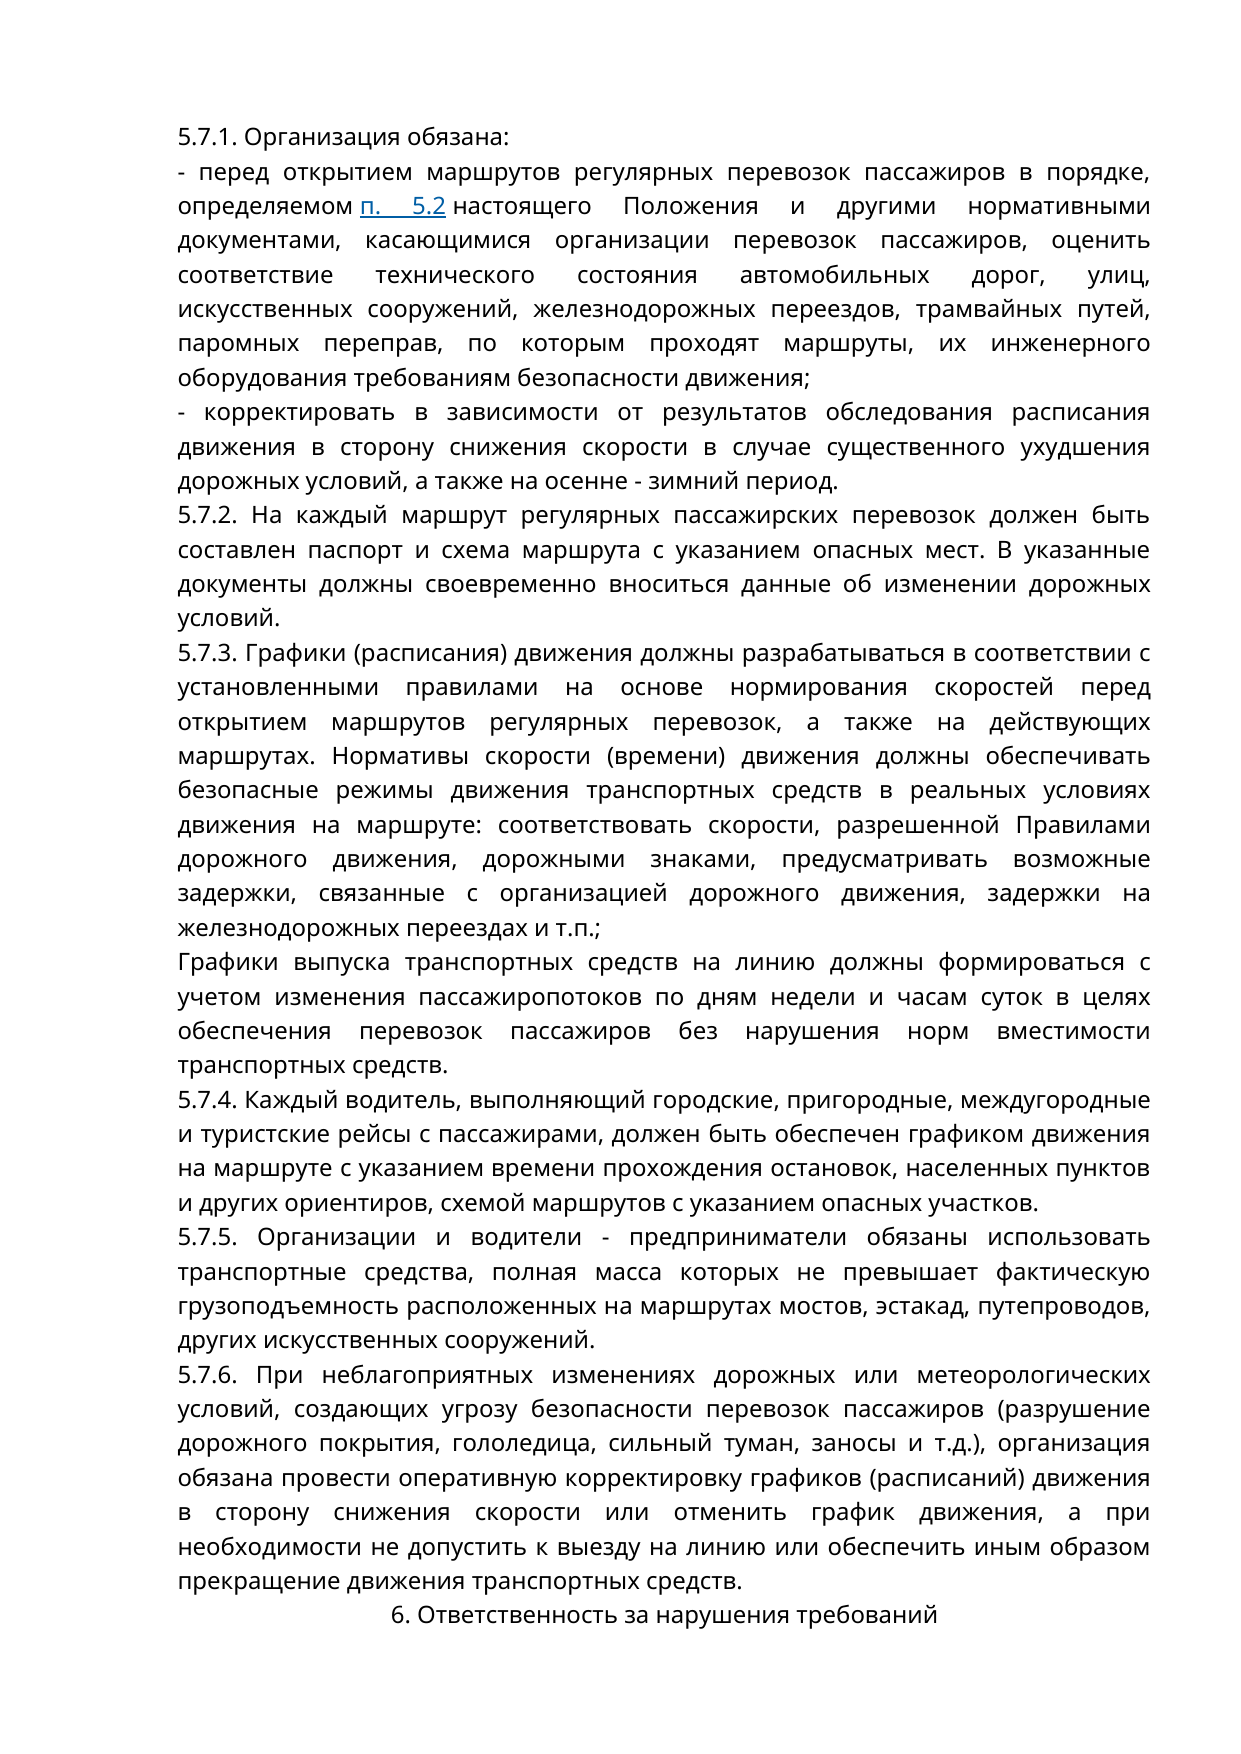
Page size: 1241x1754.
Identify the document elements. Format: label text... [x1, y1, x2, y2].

text Графики выпуска транспортных средств на линию должны формироваться с учетом изменения пассажиропотоков по дням недели и часам суток в целях обеспечения перевозок пассажиров без нарушения норм вместимости транспортных средств. [177, 943, 1152, 1081]
text 6. Ответственность за нарушения требований [177, 1596, 1152, 1631]
text 5.7.3. Графики (расписания) движения должны разрабатываться в соответствии с установленными правилами на основе нормирования скоростей перед открытием маршрутов регулярных перевозок, а также на действующих маршрутах. Нормативы скорости (времени) движения должны обеспечивать безопасные режимы движения транспортных средств в реальных условиях движения на маршруте: соответствовать скорости, разрешенной Правилами дорожного движения, дорожными знаками, предусматривать возможные задержки, связанные с организацией дорожного движения, задержки на железнодорожных переездах и т.п.; [177, 634, 1152, 943]
text 5.7.1. Организация обязана: [177, 118, 1152, 152]
text 5.7.4. Каждый водитель, выполняющий городские, пригородные, междугородные и туристские рейсы с пассажирами, должен быть обеспечен графиком движения на маршруте с указанием времени прохождения остановок, населенных пунктов и других ориентиров, схемой маршрутов с указанием опасных участков. [177, 1081, 1152, 1218]
text 5.7.2. На каждый маршрут регулярных пассажирских перевозок должен быть составлен паспорт и схема маршрута с указанием опасных мест. В указанные документы должны своевременно вноситься данные об изменении дорожных условий. [177, 496, 1152, 634]
text - перед открытием маршрутов регулярных перевозок пассажиров в порядке, определяемом п. 5.2 настоящего Положения и другими нормативными документами, касающимися организации перевозок пассажиров, оценить соответствие технического состояния автомобильных дорог, улиц, искусственных сооружений, железнодорожных переездов, трамвайных путей, паромных переправ, по которым проходят маршруты, их инженерного оборудования требованиям безопасности движения; [177, 152, 1152, 393]
text 5.7.5. Организации и водители - предприниматели обязаны использовать транспортные средства, полная масса которых не превышает фактическую грузоподъемность расположенных на маршрутах мостов, эстакад, путепроводов, других искусственных сооружений. [177, 1218, 1152, 1356]
text 5.7.6. При неблагоприятных изменениях дорожных или метеорологических условий, создающих угрозу безопасности перевозок пассажиров (разрушение дорожного покрытия, гололедица, сильный туман, заносы и т.д.), организация обязана провести оперативную корректировку графиков (расписаний) движения в сторону снижения скорости или отменить график движения, а при необходимости не допустить к выезду на линию или обеспечить иным образом прекращение движения транспортных средств. [177, 1356, 1152, 1596]
text - корректировать в зависимости от результатов обследования расписания движения в сторону снижения скорости в случае существенного ухудшения дорожных условий, а также на осенне - зимний период. [177, 393, 1152, 496]
